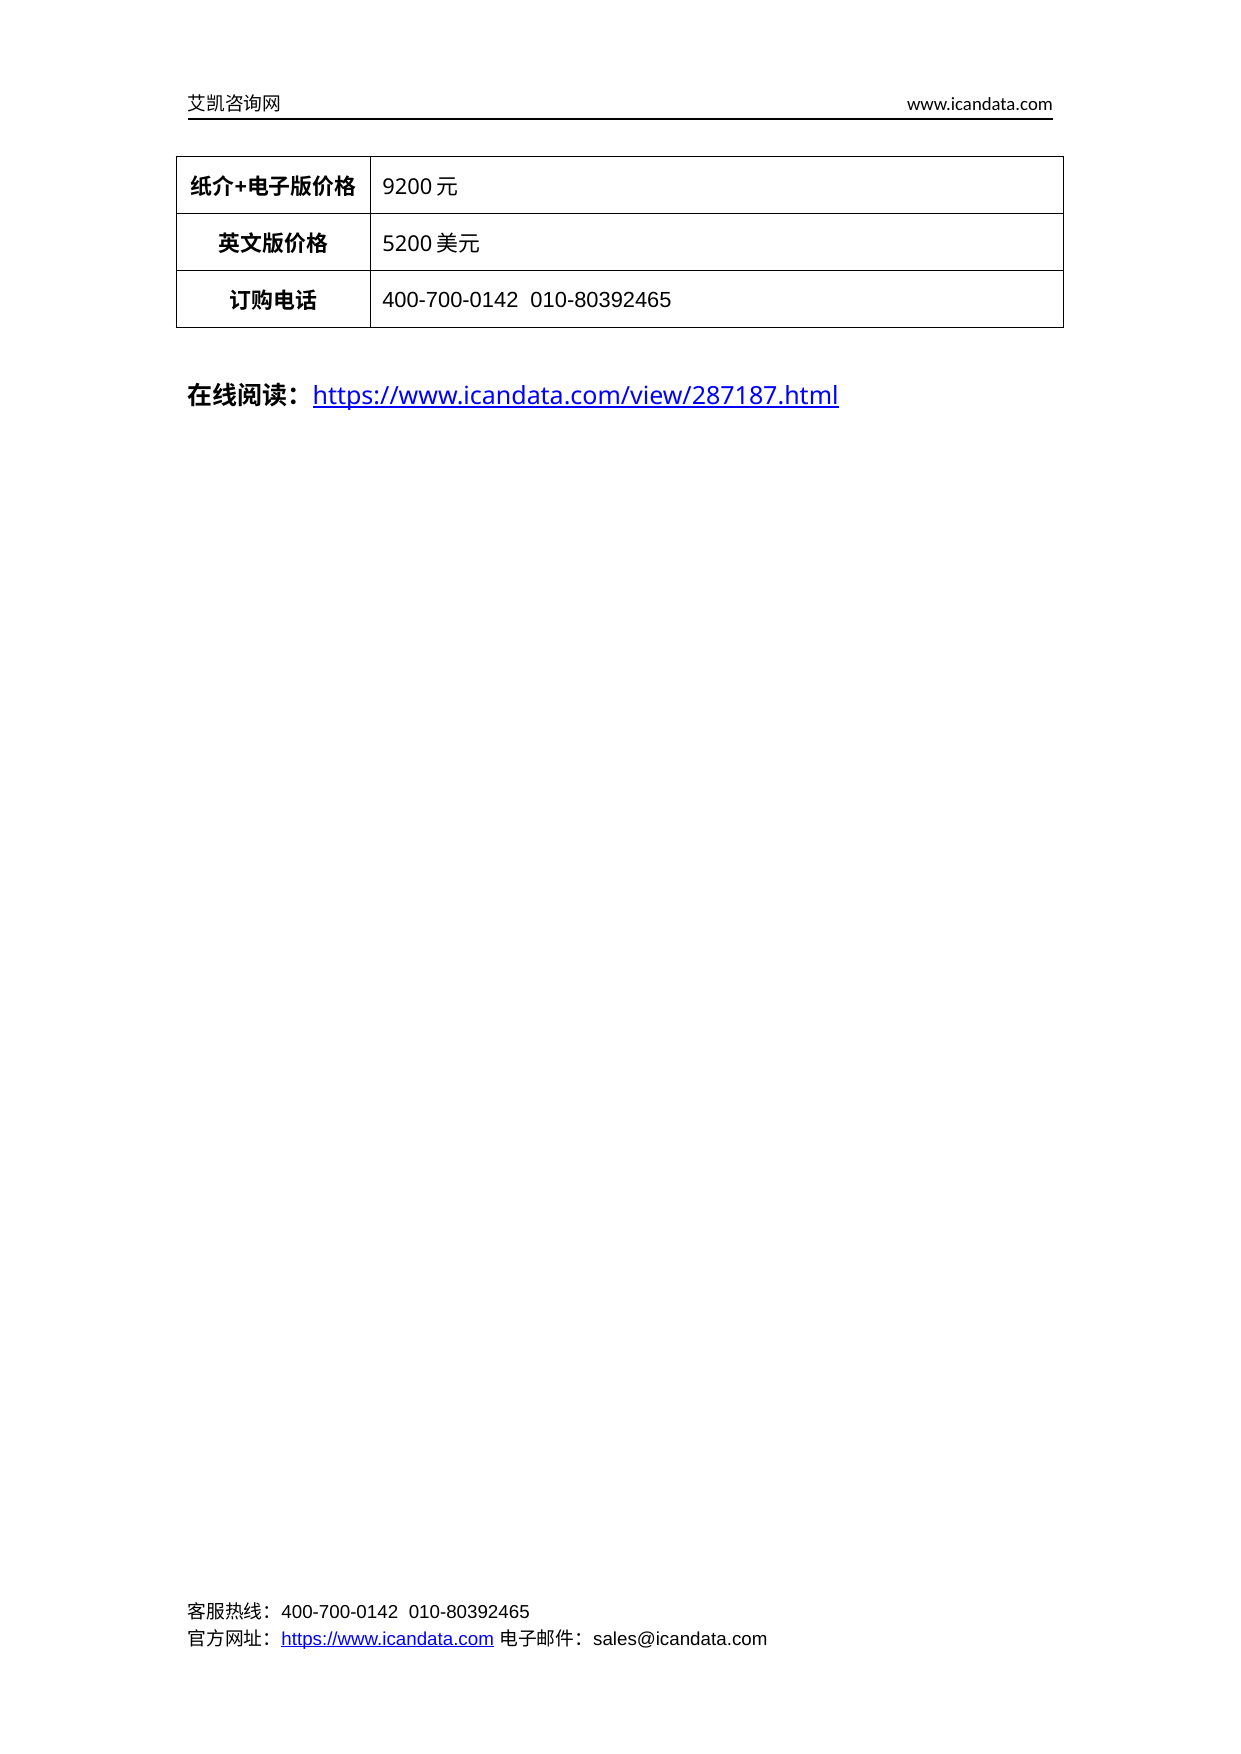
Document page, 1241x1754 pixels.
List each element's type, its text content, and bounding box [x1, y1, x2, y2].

table_cell 5200美元 [371, 214, 1063, 270]
table_cell 英文版价格 [177, 214, 370, 270]
table_cell 400-700-0142 010-80392465 [371, 271, 1063, 327]
table_cell 订购电话 [177, 271, 370, 327]
text 在线阅读：https://www.icandata.com/view/287187.html [187, 361, 1053, 426]
table_cell 9200元 [371, 157, 1063, 213]
table_cell 纸介+电子版价格 [177, 157, 370, 213]
